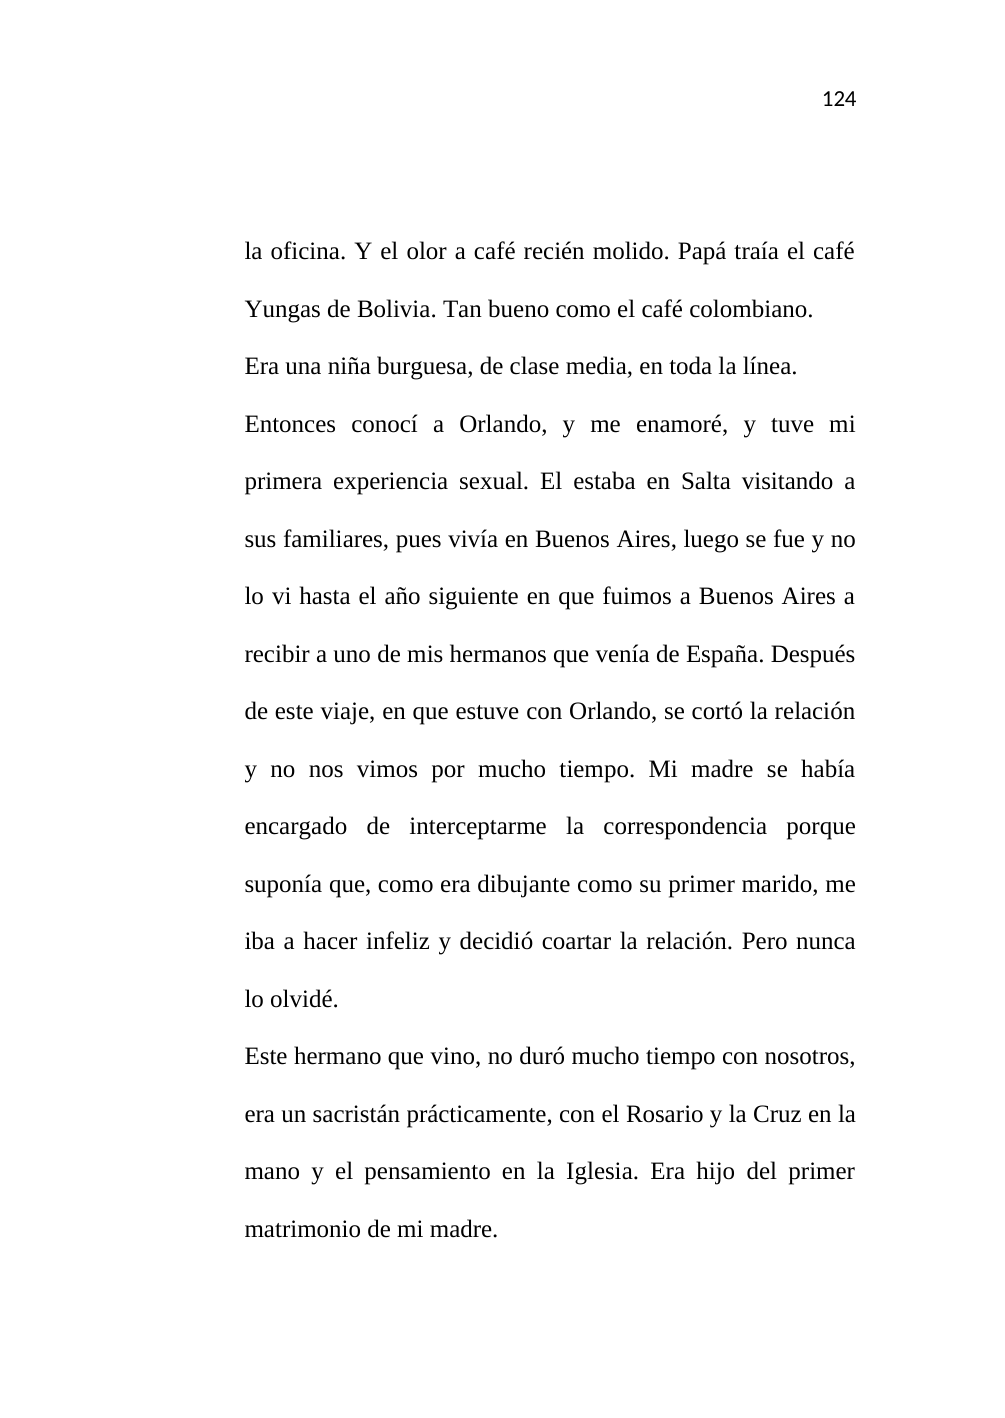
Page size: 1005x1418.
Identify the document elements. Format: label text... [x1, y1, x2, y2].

text Este hermano que vino, no duró mucho tiempo con nosotros, era un sacristán prácticamente, con el Rosario y la Cruz en la mano y el pensamiento en la Iglesia. Era hijo del primer matrimonio de mi madre. [244, 1041, 856, 1242]
text Entonces conocí a Orlando, y me enamoré, y tuve mi primera experiencia sexual. El estaba en Salta visitando a sus familiares, pues vivía en Buenos Aires, luego se fue y no lo vi hasta el año siguiente en que fuimos a Buenos Aires a recibir a uno de mis hermanos que venía de España. Después de este viaje, en que estuve con Orlando, se cortó la relación y no nos vimos por mucho tiempo. Mi madre se había encargado de interceptarme la correspondencia porque suponía que, como era dibujante como su primer marido, me iba a hacer infeliz y decidió coartar la relación. Pero nunca lo olvidé. [244, 409, 856, 1012]
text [244, 236, 856, 322]
text Era una niña burguesa, de clase media, en toda la línea. [244, 351, 856, 380]
